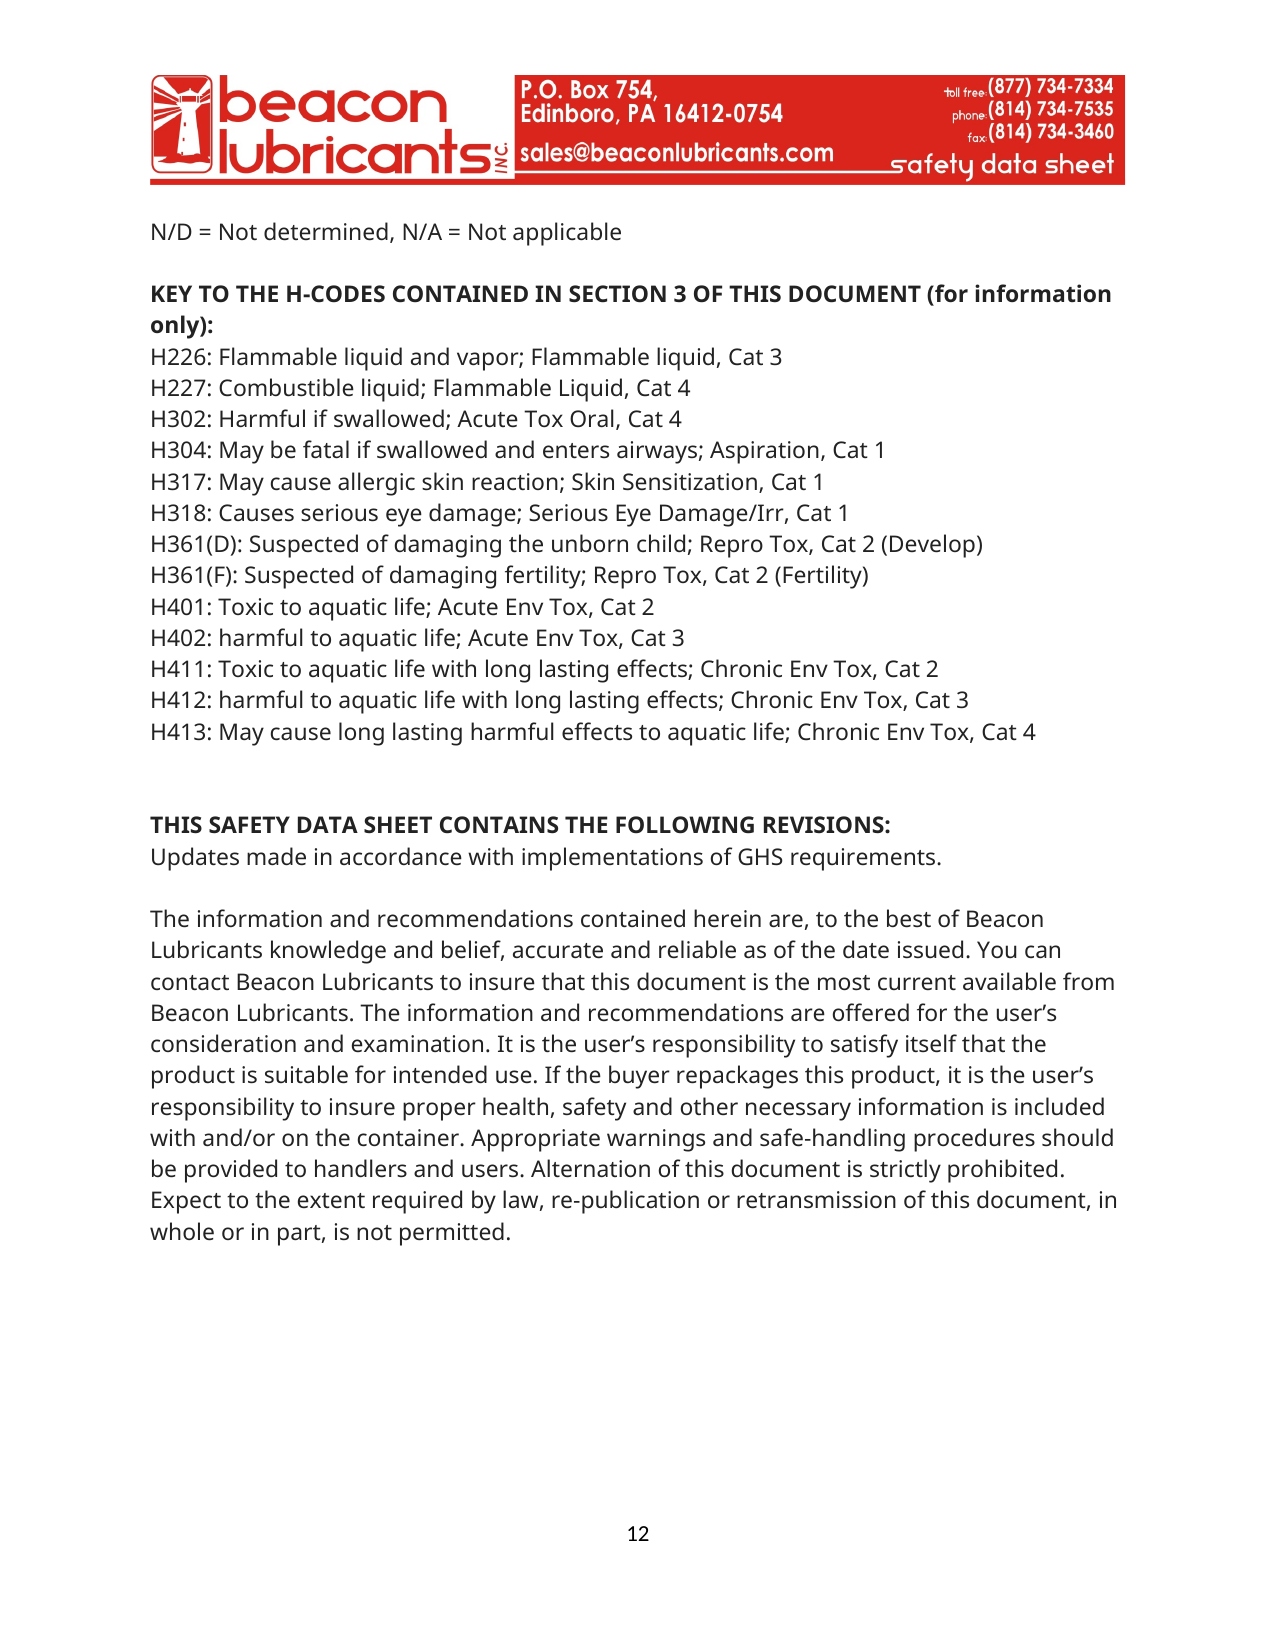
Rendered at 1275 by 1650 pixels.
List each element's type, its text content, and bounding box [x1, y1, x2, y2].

text THIS SAFETY DATA SHEET CONTAINS THE FOLLOWING REVISIONS: Updates made in accordance with implementations of GHS requirements. The information and recommendations contained herein are, to the best of Beacon Lubricants knowledge and belief, accurate and reliable as of the date issued. You can contact Beacon Lubricants to insure that this document is the most current available from Beacon Lubricants. The information and recommendations are offered for the user’s consideration and examination. It is the user’s responsibility to satisfy itself that the product is suitable for intended use. If the buyer repackages this product, it is the user’s responsibility to insure proper health, safety and other necessary information is included with and/or on the container. Appropriate warnings and safe-handling procedures should be provided to handlers and users. Alternation of this document is strictly prohibited. Expect to the extent required by law, re-publication or retransmission of this document, in whole or in part, is not permitted. [150, 747, 1125, 1247]
text H361(F): Suspected of damaging fertility; Repro Tox, Cat 2 (Fertility) [150, 559, 1125, 590]
text H318: Causes serious eye damage; Serious Eye Damage/Irr, Cat 1 [150, 497, 1125, 528]
text H401: Toxic to aquatic life; Acute Env Tox, Cat 2 [150, 590, 1125, 622]
text H317: May cause allergic skin reaction; Skin Sensitization, Cat 1 [150, 465, 1125, 497]
text H304: May be fatal if swallowed and enters airways; Aspiration, Cat 1 [150, 434, 1125, 465]
text H226: Flammable liquid and vapor; Flammable liquid, Cat 3 [150, 340, 1125, 372]
text H361(D): Suspected of damaging the unborn child; Repro Tox, Cat 2 (Develop) [150, 528, 1125, 559]
picture [150, 75, 1125, 185]
text H412: harmful to aquatic life with long lasting effects; Chronic Env Tox, Cat 3 [150, 684, 1125, 715]
text H227: Combustible liquid; Flammable Liquid, Cat 4 [150, 372, 1125, 403]
text N/D = Not determined, N/A = Not applicable KEY TO THE H-CODES CONTAINED IN SECTION 3 OF THIS DOCUMENT (for information only): [150, 185, 1125, 340]
text H411: Toxic to aquatic life with long lasting effects; Chronic Env Tox, Cat 2 [150, 653, 1125, 684]
text H302: Harmful if swallowed; Acute Tox Oral, Cat 4 [150, 403, 1125, 434]
text H402: harmful to aquatic life; Acute Env Tox, Cat 3 [150, 622, 1125, 653]
text H413: May cause long lasting harmful effects to aquatic life; Chronic Env Tox, Cat 4 [150, 715, 1125, 747]
